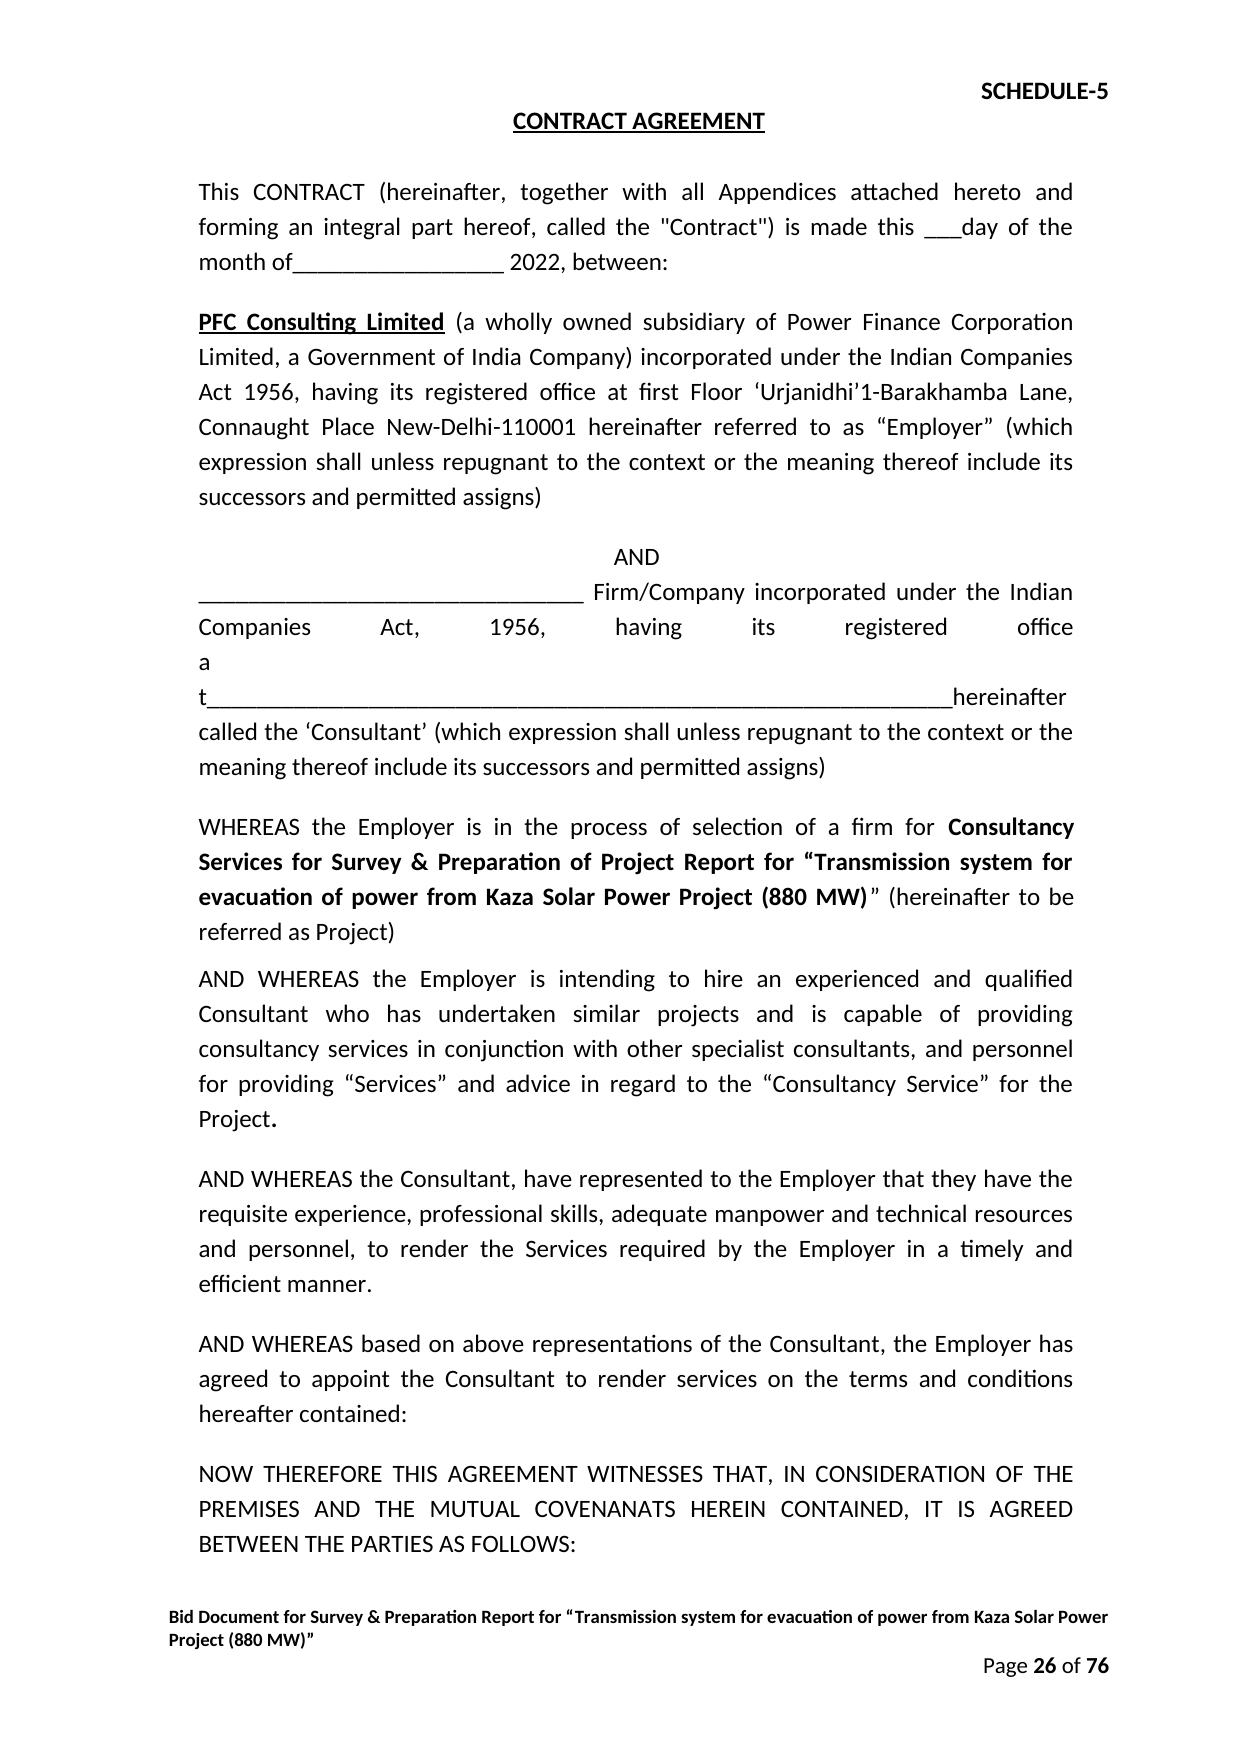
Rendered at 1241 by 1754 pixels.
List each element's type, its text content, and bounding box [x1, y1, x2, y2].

text AND WHEREAS based on above representations of the Consultant, the Employer has agreed to appoint the Consultant to render services on the terms and conditions hereafter contained: [198, 1328, 1074, 1428]
text AND WHEREAS the Employer is intending to hire an experienced and qualified Consultant who has undertaken similar projects and is capable of providing consultancy services in conjunction with other specialist consultants, and personnel for providing “Services” and advice in regard to the “Consultancy Service” for the Project. [198, 963, 1074, 1133]
text PFC Consulting Limited (a wholly owned subsidiary of Power Finance Corporation Limited, a Government of India Company) incorporated under the Indian Companies Act 1956, having its registered office at first Floor ‘Urjanidhi’1-Barakhamba Lane, Connaught Place New-Delhi-110001 hereinafter referred to as “Employer” (which expression shall unless repugnant to the context or the meaning thereof include its successors and permitted assigns) [198, 306, 1074, 512]
text NOW THEREFORE THIS AGREEMENT WITNESSES THAT, IN CONSIDERATION OF THE PREMISES AND THE MUTUAL COVENANATS HEREIN CONTAINED, IT IS AGREED BETWEEN THE PARTIES AS FOLLOWS: [198, 1458, 1074, 1558]
text AND [198, 541, 1074, 572]
text WHEREAS the Employer is in the process of selection of a firm for Consultancy Services for Survey & Preparation of Project Report for “Transmission system for evacuation of power from Kaza Solar Power Project (880 MW)” (hereinafter to be referred as Project) [198, 811, 1074, 947]
text SCHEDULE-5 [169, 75, 1109, 106]
text CONTRACT AGREEMENT [169, 106, 1109, 136]
text This CONTRACT (hereinafter, together with all Appendices attached hereto and forming an integral part hereof, called the "Contract") is made this ___day of the month of_________________ 2022, between: [198, 176, 1075, 277]
text _______________________________ Firm/Company incorporated under the Indian Companies Act, 1956, having its registered office at____________________________________________________________hereinafter called the ‘Consultant’ (which expression shall unless repugnant to the context or the meaning thereof include its successors and permitted assigns) [198, 576, 1074, 782]
text AND WHEREAS the Consultant, have represented to the Employer that they have the requisite experience, professional skills, adequate manpower and technical resources and personnel, to render the Services required by the Employer in a timely and efficient manner. [198, 1163, 1074, 1298]
